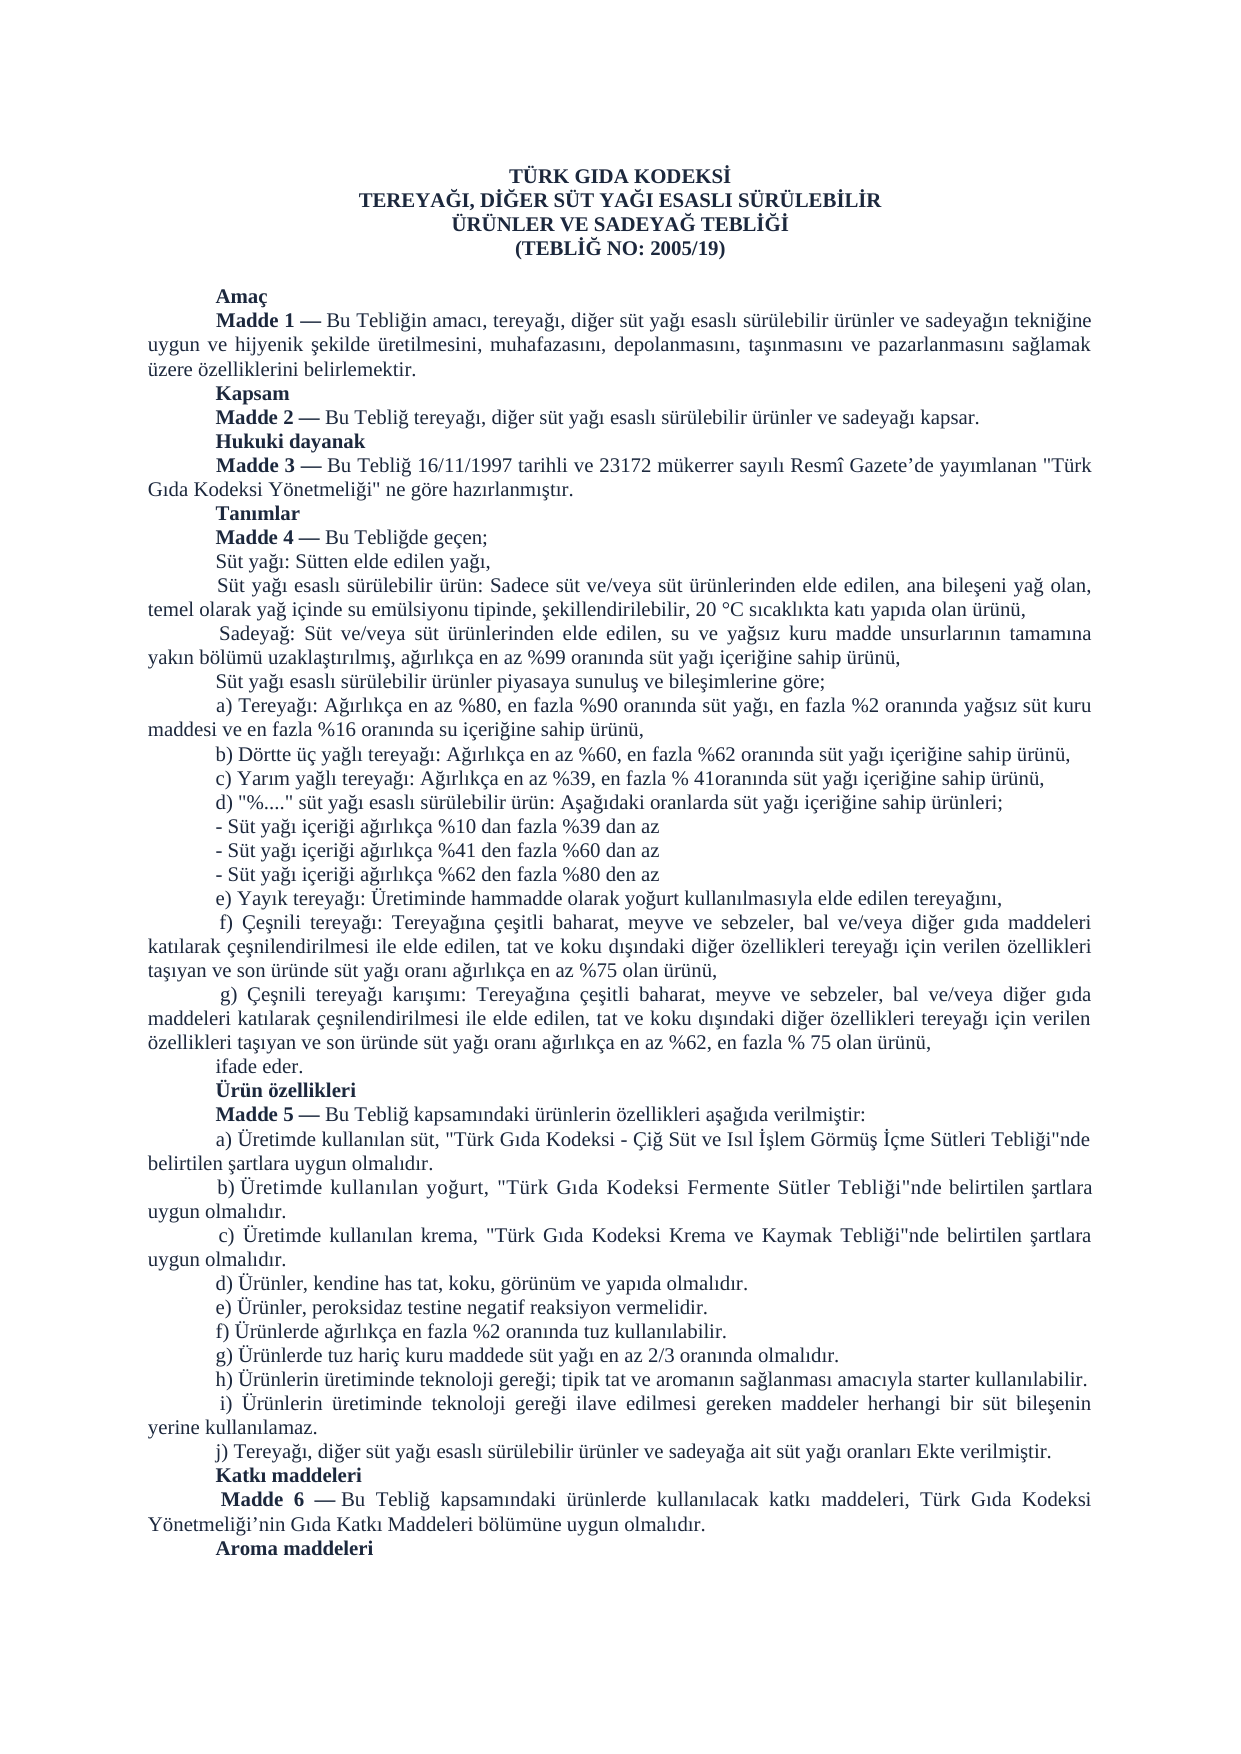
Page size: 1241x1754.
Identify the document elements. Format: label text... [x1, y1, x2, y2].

text j) Tereyağı, diğer süt yağı esaslı sürülebilir ürünler ve sadeyağa ait süt yağı oranları Ekte verilmiştir. [148, 1439, 1093, 1463]
text Amaç [148, 284, 1093, 308]
text Kapsam [148, 381, 1093, 404]
text - Süt yağı içeriği ağırlıkça %41 den fazla %60 dan az [148, 838, 1093, 862]
text e) Yayık tereyağı: Üretiminde hammadde olarak yoğurt kullanılmasıyla elde edilen tereyağını, [148, 886, 1093, 910]
text Süt yağı: Sütten elde edilen yağı, [148, 549, 1093, 573]
text Süt yağı esaslı sürülebilir ürün: Sadece süt ve/veya süt ürünlerinden elde edilen, ana bileşeni yağ olan, temel olarak yağ içinde su emülsiyonu tipinde, şekillendirilebilir, 20 °C sıcaklıkta katı yapıda olan ürünü, [148, 573, 1093, 621]
text Madde 2 — Bu Tebliğ tereyağı, diğer süt yağı esaslı sürülebilir ürünler ve sadeyağı kapsar. [148, 404, 1093, 429]
text g) Çeşnili tereyağı karışımı: Tereyağına çeşitli baharat, meyve ve sebzeler, bal ve/veya diğer gıda maddeleri katılarak çeşnilendirilmesi ile elde edilen, tat ve koku dışındaki diğer özellikleri tereyağı için verilen özellikleri taşıyan ve son üründe süt yağı oranı ağırlıkça en az %62, en fazla % 75 olan ürünü, [148, 982, 1093, 1054]
text Süt yağı esaslı sürülebilir ürünler piyasaya sunuluş ve bileşimlerine göre; [148, 669, 1093, 693]
text d) Ürünler, kendine has tat, koku, görünüm ve yapıda olmalıdır. [148, 1271, 1093, 1295]
text - Süt yağı içeriği ağırlıkça %10 dan fazla %39 dan az [148, 814, 1093, 838]
text h) Ürünlerin üretiminde teknoloji gereği; tipik tat ve aromanın sağlanması amacıyla starter kullanılabilir. [148, 1367, 1093, 1391]
text e) Ürünler, peroksidaz testine negatif reaksiyon vermelidir. [148, 1295, 1093, 1319]
text f) Çeşnili tereyağı: Tereyağına çeşitli baharat, meyve ve sebzeler, bal ve/veya diğer gıda maddeleri katılarak çeşnilendirilmesi ile elde edilen, tat ve koku dışındaki diğer özellikleri tereyağı için verilen özellikleri taşıyan ve son üründe süt yağı oranı ağırlıkça en az %75 olan ürünü, [148, 910, 1093, 982]
text Madde 3 — Bu Tebliğ 16/11/1997 tarihli ve 23172 mükerrer sayılı Resmî Gazete’de yayımlanan "Türk Gıda Kodeksi Yönetmeliği" ne göre hazırlanmıştır. [148, 453, 1093, 501]
text c) Üretimde kullanılan krema, "Türk Gıda Kodeksi Krema ve Kaymak Tebliği"nde belirtilen şartlara uygun olmalıdır. [148, 1223, 1093, 1271]
text Tanımlar [148, 501, 1093, 525]
text c) Yarım yağlı tereyağı: Ağırlıkça en az %39, en fazla % 41oranında süt yağı içeriğine sahip ürünü, [148, 766, 1093, 789]
text Aroma maddeleri [148, 1536, 1093, 1559]
text Ürün özellikleri [148, 1078, 1093, 1102]
text - Süt yağı içeriği ağırlıkça %62 den fazla %80 den az [148, 862, 1093, 886]
text ÜRÜNLER VE SADEYAĞ TEBLİĞİ [148, 212, 1093, 236]
text g) Ürünlerde tuz hariç kuru maddede süt yağı en az 2/3 oranında olmalıdır. [148, 1343, 1093, 1367]
text Madde 4 — Bu Tebliğde geçen; [148, 525, 1093, 549]
text TÜRK GIDA KODEKSİ [148, 158, 1093, 188]
text Hukuki dayanak [148, 429, 1093, 453]
text Katkı maddeleri [148, 1463, 1093, 1487]
text b) Üretimde kullanılan yoğurt, "Türk Gıda Kodeksi Fermente Sütler Tebliği"nde belirtilen şartlara uygun olmalıdır. [148, 1174, 1093, 1223]
text Sadeyağ: Süt ve/veya süt ürünlerinden elde edilen, su ve yağsız kuru madde unsurlarının tamamına yakın bölümü uzaklaştırılmış, ağırlıkça en az %99 oranında süt yağı içeriğine sahip ürünü, [148, 621, 1093, 669]
text ifade eder. [148, 1054, 1093, 1078]
text Madde 1 — Bu Tebliğin amacı, tereyağı, diğer süt yağı esaslı sürülebilir ürünler ve sadeyağın tekniğine uygun ve hijyenik şekilde üretilmesini, muhafazasını, depolanmasını, taşınmasını ve pazarlanmasını sağlamak üzere özelliklerini belirlemektir. [148, 308, 1093, 381]
text a) Tereyağı: Ağırlıkça en az %80, en fazla %90 oranında süt yağı, en fazla %2 oranında yağsız süt kuru maddesi ve en fazla %16 oranında su içeriğine sahip ürünü, [148, 693, 1093, 741]
text b) Dörtte üç yağlı tereyağı: Ağırlıkça en az %60, en fazla %62 oranında süt yağı içeriğine sahip ürünü, [148, 741, 1093, 766]
text (TEBLİĞ NO: 2005/19) [148, 236, 1093, 260]
text Madde 6 — Bu Tebliğ kapsamındaki ürünlerde kullanılacak katkı maddeleri, Türk Gıda Kodeksi Yönetmeliği’nin Gıda Katkı Maddeleri bölümüne uygun olmalıdır. [148, 1487, 1093, 1536]
text f) Ürünlerde ağırlıkça en fazla %2 oranında tuz kullanılabilir. [148, 1319, 1093, 1343]
text d) "%...." süt yağı esaslı sürülebilir ürün: Aşağıdaki oranlarda süt yağı içeriğine sahip ürünleri; [148, 789, 1093, 814]
text a) Üretimde kullanılan süt, "Türk Gıda Kodeksi - Çiğ Süt ve Isıl İşlem Görmüş İçme Sütleri Tebliği"nde belirtilen şartlara uygun olmalıdır. [148, 1126, 1093, 1174]
text Madde 5 — Bu Tebliğ kapsamındaki ürünlerin özellikleri aşağıda verilmiştir: [148, 1102, 1093, 1126]
text TEREYAĞI, DİĞER SÜT YAĞI ESASLI SÜRÜLEBİLİR [148, 188, 1093, 212]
text i) Ürünlerin üretiminde teknoloji gereği ilave edilmesi gereken maddeler herhangi bir süt bileşenin yerine kullanılamaz. [148, 1391, 1093, 1439]
